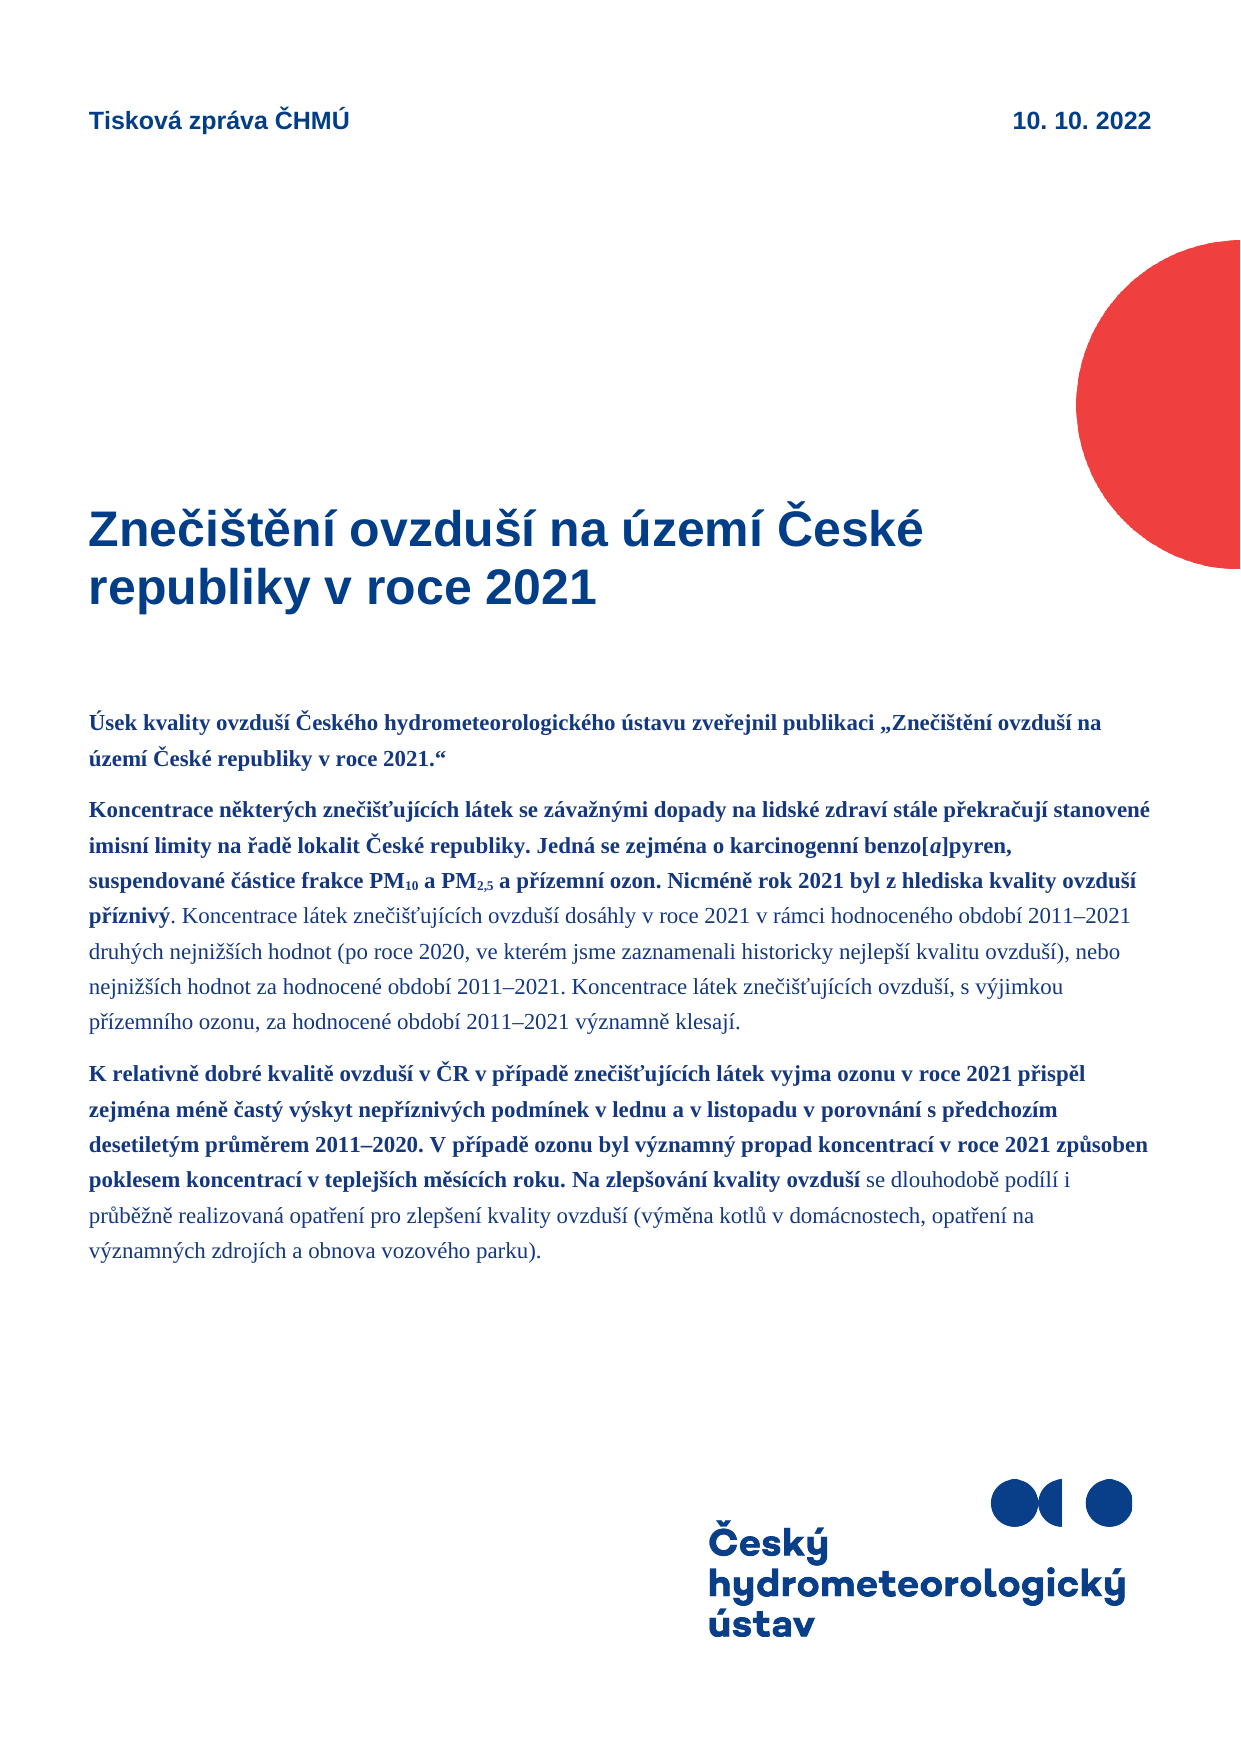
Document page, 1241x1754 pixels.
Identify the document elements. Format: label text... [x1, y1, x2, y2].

text K relativně dobré kvalitě ovzduší v ČR v případě znečišťujících látek vyjma ozonu v roce 2021 přispěl zejména méně častý výskyt nepříznivých podmínek v lednu a v listopadu v porovnání s předchozím desetiletým průměrem 2011–2020. V případě ozonu byl významný propad koncentrací v roce 2021 způsoben poklesem koncentrací v teplejších měsících roku. Na zlepšování kvality ovzduší se dlouhodobě podílí i průběžně realizovaná opatření pro zlepšení kvality ovzduší (výměna kotlů v domácnostech, opatření na významných zdrojích a obnova vozového parku). [89, 1053, 1152, 1265]
text Úsek kvality ovzduší Českého hydrometeorologického ústavu zveřejnil publikaci „Znečištění ovzduší na území České republiky v roce 2021.“ [89, 702, 1152, 773]
text Koncentrace některých znečišťujících látek se závažnými dopady na lidské zdraví stále překračují stanovené imisní limity na řadě lokalit České republiky. Jedná se zejména o karcinogenní benzo[a]pyren, suspendované částice frakce PM10 a PM2,5 a přízemní ozon. Nicméně rok 2021 byl z hlediska kvality ovzduší příznivý. Koncentrace látek znečišťujících ovzduší dosáhly v roce 2021 v rámci hodnoceného období 2011–2021 druhých nejnižších hodnot (po roce 2020, ve kterém jsme zaznamenali historicky nejlepší kvalitu ovzduší), nebo nejnižších hodnot za hodnocené období 2011–2021. Koncentrace látek znečišťujících ovzduší, s výjimkou přízemního ozonu, za hodnocené období 2011–2021 významně klesají. [89, 790, 1152, 1037]
picture [709, 1479, 1133, 1637]
picture [1076, 240, 1241, 569]
title Znečištění ovzduší na území České republiky v roce 2021 [89, 500, 1152, 615]
